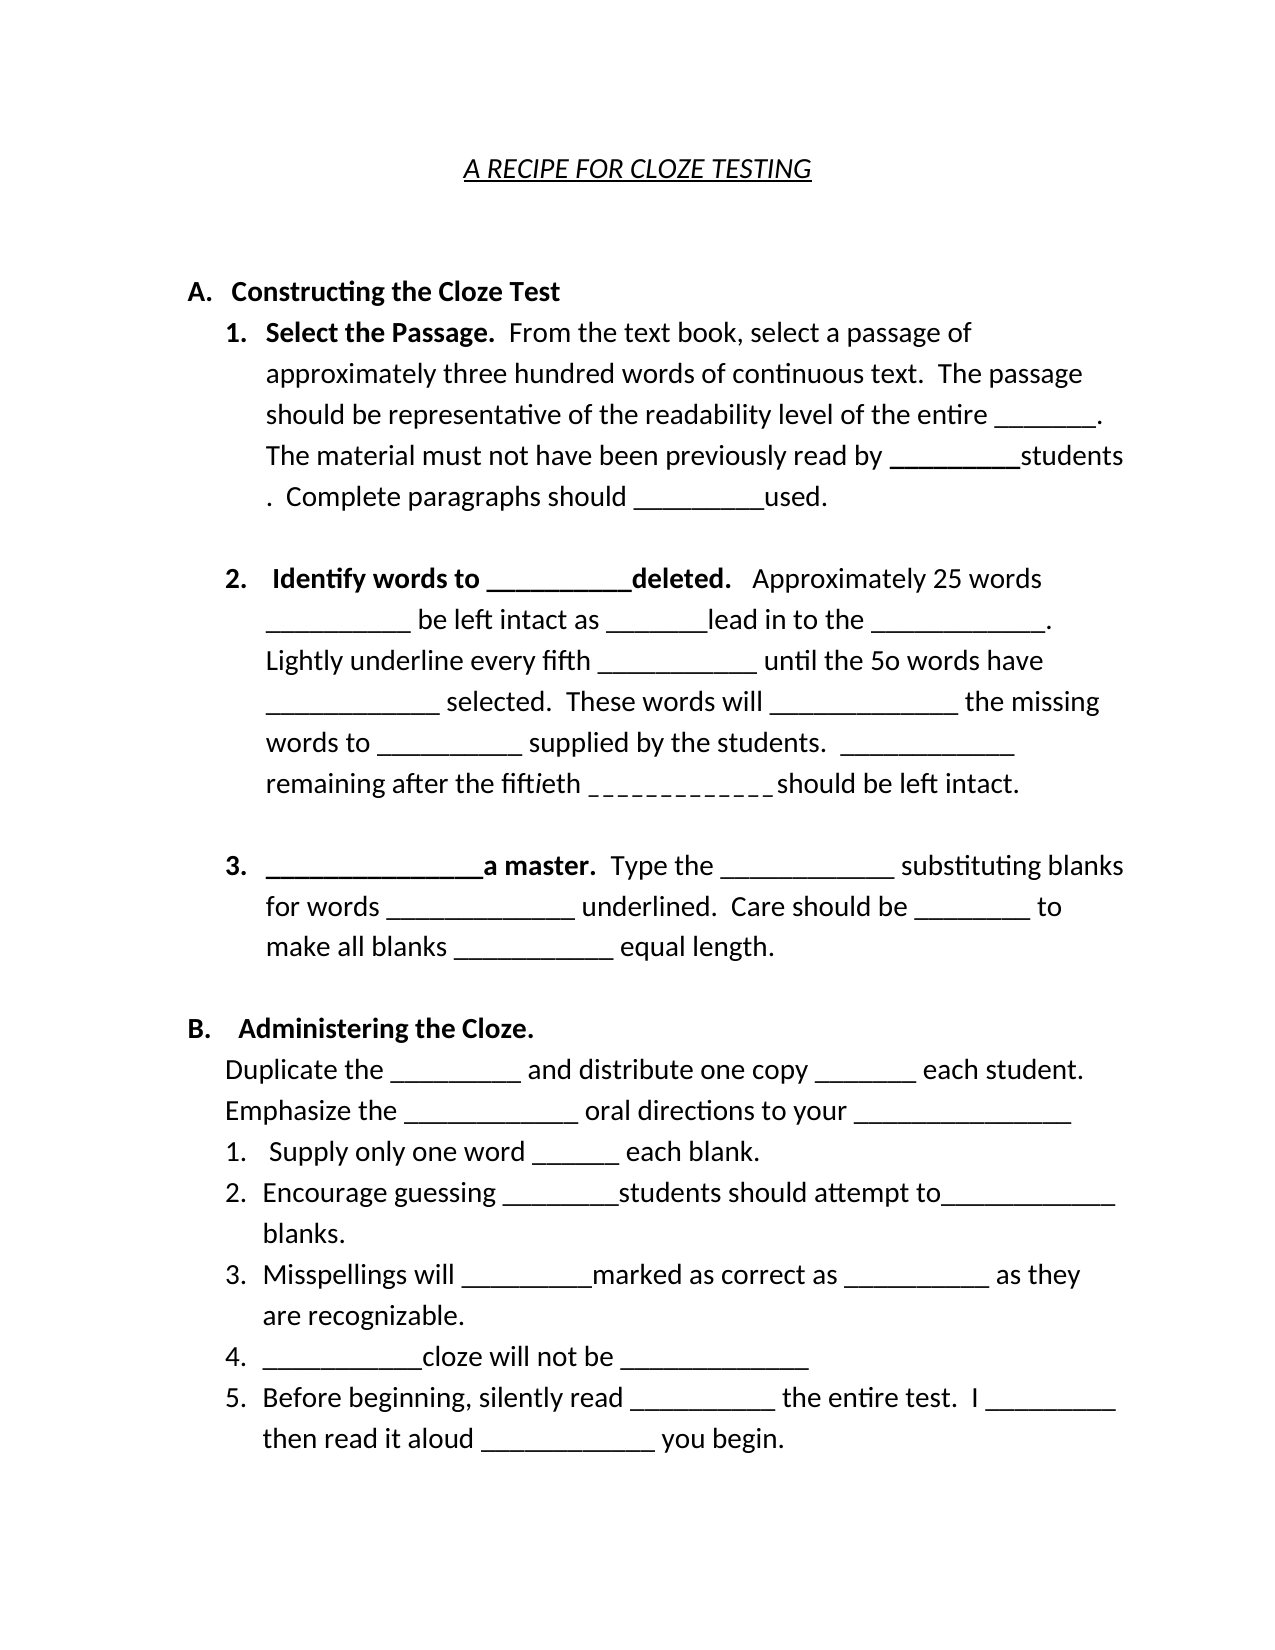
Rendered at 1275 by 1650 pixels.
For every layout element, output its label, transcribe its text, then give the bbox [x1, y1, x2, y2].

list Constructing the Cloze Test [187, 273, 1125, 309]
list Supply only one word ______ each blank. [225, 1133, 1125, 1169]
list Select the Passage. From the text book, select a passage of approximately three hundred words of continuous text. The passage should be representative of the readability level of the entire _______. [225, 314, 1125, 432]
list Duplicate the _________ and distribute one copy _______ each student. Emphasize the ____________ oral directions to your _______________ [225, 1051, 1125, 1128]
text A RECIPE FOR CLOZE TESTING [150, 150, 1125, 186]
list The material must not have been previously read by _________students . Complete paragraphs should _________used. [266, 437, 1125, 514]
list _______________a master. Type the ____________ substituting blanks for words _____________ underlined. Care should be ________ to make all blanks ___________ equal length. [225, 847, 1125, 964]
list Encourage guessing ________students should attempt to____________ blanks. [225, 1174, 1125, 1251]
list Before beginning, silently read __________ the entire test. I _________ then read it aloud ____________ you begin. [225, 1379, 1125, 1455]
list Identify words to __________deleted. Approximately 25 words __________ be left intact as _______lead in to the ____________. Lightly underline every fifth ___________ until the 5o words have ____________ selected. These words will _____________ the missing words to __________ supplied by the students. ____________ remaining after the fiftieth _____________should be left intact. [225, 560, 1125, 800]
list Administering the Cloze. [187, 1010, 1125, 1046]
list ___________cloze will not be _____________ [225, 1338, 1125, 1373]
list Misspellings will _________marked as correct as __________ as they are recognizable. [225, 1256, 1125, 1333]
